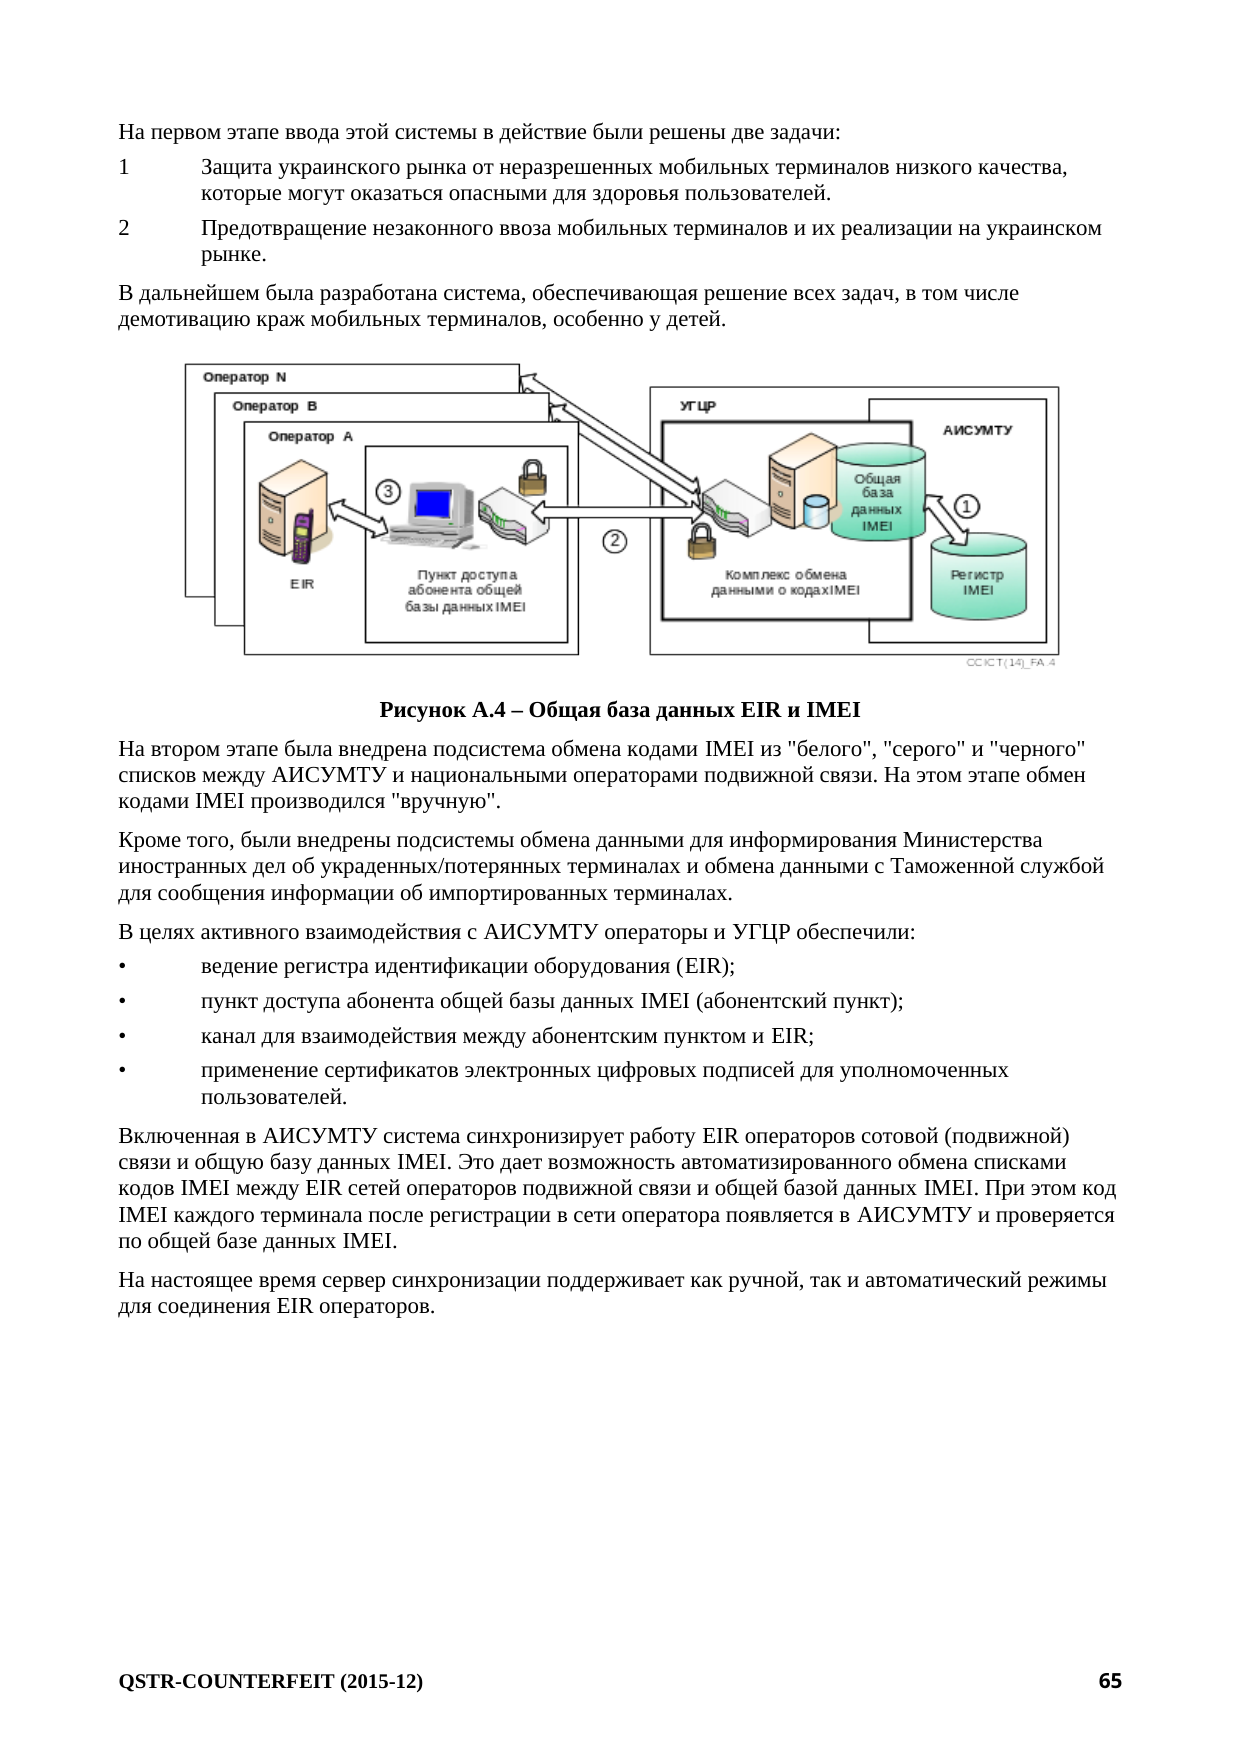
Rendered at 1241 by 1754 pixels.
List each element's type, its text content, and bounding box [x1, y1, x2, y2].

text В целях активного взаимодействия с АИСУМТУ операторы и УГЦР обеспечили: [118, 918, 1122, 944]
text На настоящее время сервер синхронизации поддерживает как ручной, так и автоматический режимы для соединения EIR операторов. [118, 1266, 1122, 1319]
text • канал для взаимодействия между абонентским пунктом и EIR; [118, 1022, 1122, 1048]
text • ведение регистра идентификации оборудования (EIR); [118, 952, 1122, 979]
text 2 Предотвращение незаконного ввоза мобильных терминалов и их реализации на украинском рынке. [118, 214, 1122, 267]
text • пункт доступа абонента общей базы данных IMEI (абонентский пункт); [118, 987, 1122, 1013]
title Рисунок A.4 – Общая база данных EIR и IMEI [118, 696, 1122, 722]
text Включенная в АИСУМТУ система синхронизирует работу EIR операторов сотовой (подвижной) связи и общую базу данных IMEI. Это дает возможность автоматизированного обмена списками кодов IMEI между EIR сетей операторов подвижной связи и общей базой данных IMEI. При этом код IMEI каждого терминала после регистрации в сети оператора появляется в АИСУМТУ и проверяется по общей базе данных IMEI. [118, 1122, 1122, 1253]
text 1 Защита украинского рынка от неразрешенных мобильных терминалов низкого качества, которые могут оказаться опасными для здоровья пользователей. [118, 153, 1122, 206]
text В дальнейшем была разработана система, обеспечивающая решение всех задач, в том числе демотивацию краж мобильных терминалов, особенно у детей. [118, 279, 1122, 332]
text На втором этапе была внедрена подсистема обмена кодами IMEI из "белого", "серого" и "черного" списков между АИСУМТУ и национальными операторами подвижной связи. На этом этапе обмен кодами IMEI производился "вручную". [118, 735, 1122, 814]
text На первом этапе ввода этой системы в действие были решены две задачи: [118, 118, 1122, 144]
text Кроме того, были внедрены подсистемы обмена данными для информирования Министерства иностранных дел об украденных/потерянных терминалах и обмена данными с Таможенной службой для сообщения информации об импортированных терминалах. [118, 826, 1122, 905]
text • применение сертификатов электронных цифровых подписей для уполномоченных пользователей. [118, 1057, 1122, 1109]
